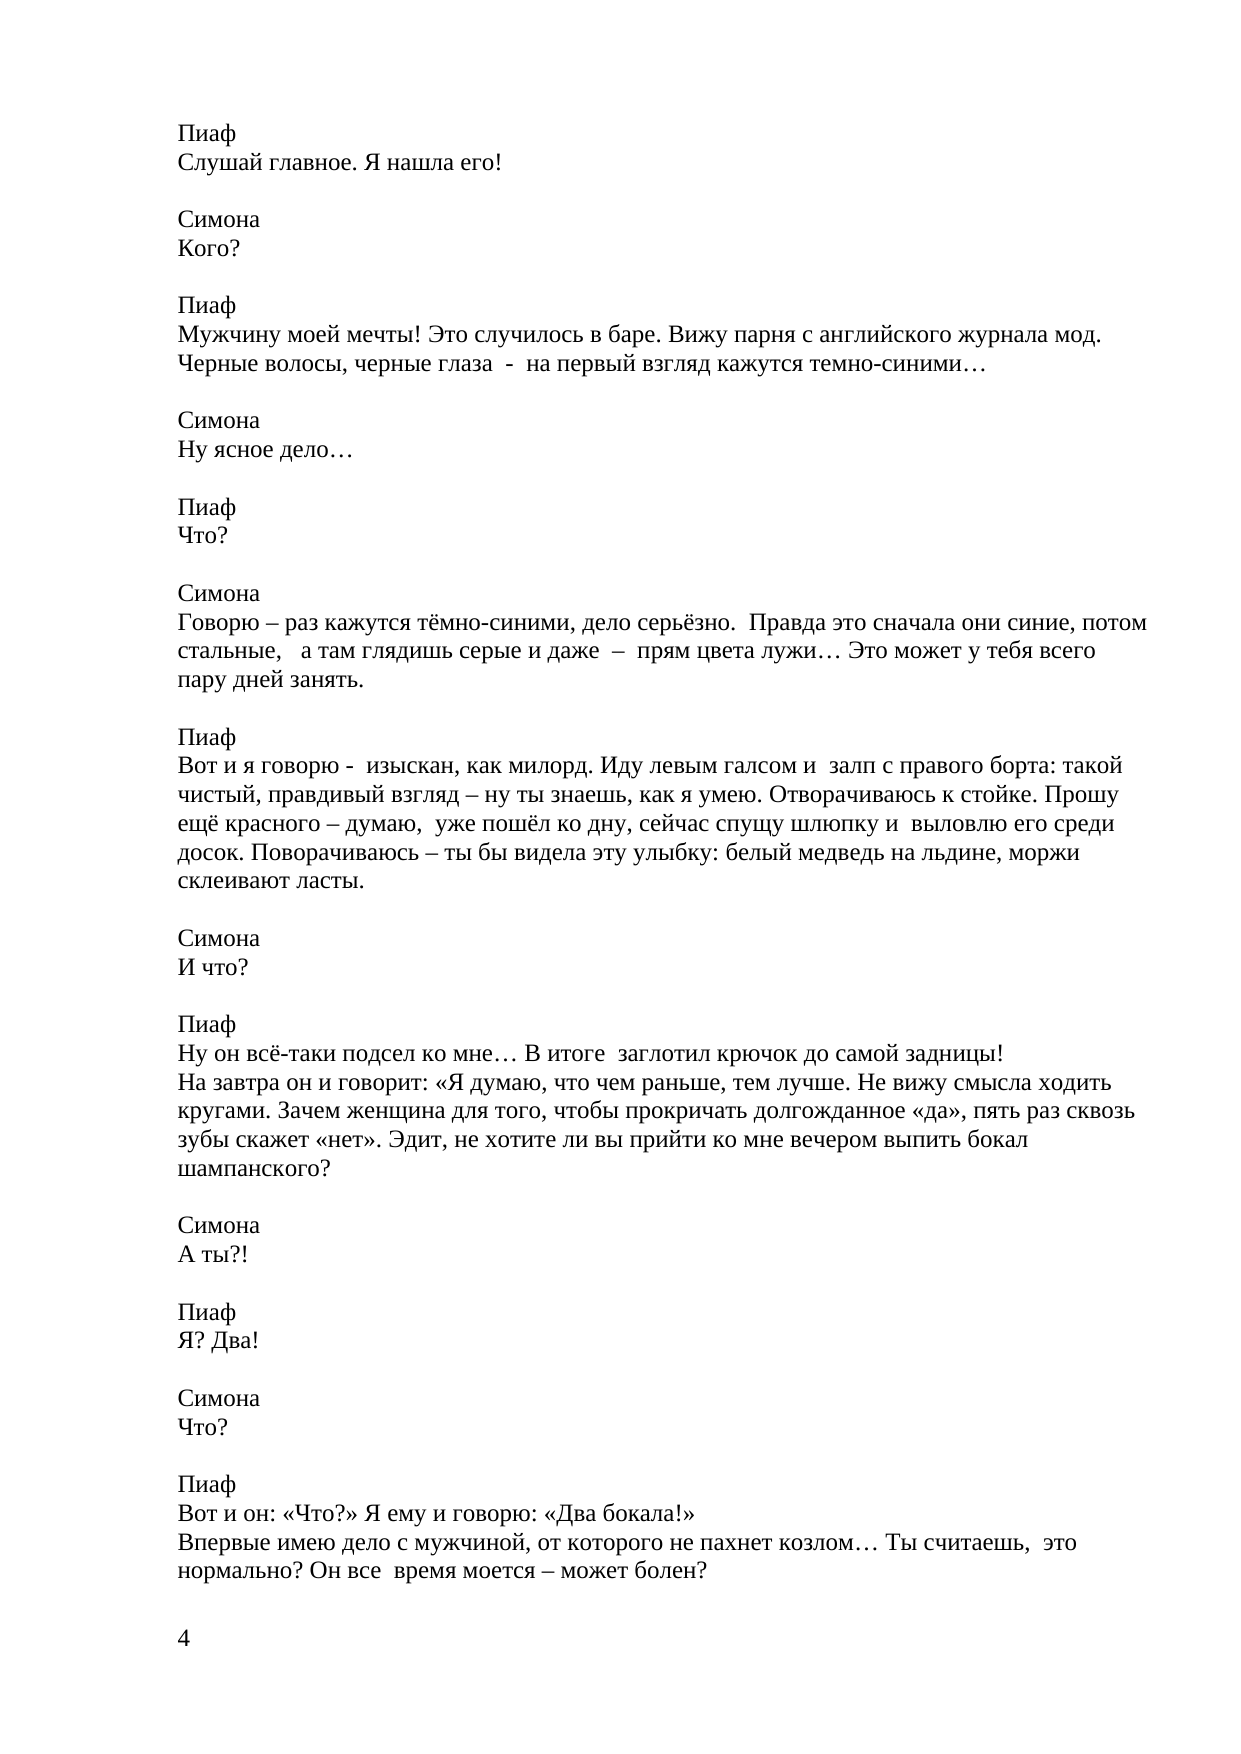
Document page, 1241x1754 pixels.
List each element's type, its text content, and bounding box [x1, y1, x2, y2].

text Ну он всё-таки подсел ко мне… В итоге заглотил крючок до самой задницы! [177, 1038, 1152, 1067]
text На завтра он и говорит: «Я думаю, что чем раньше, тем лучше. Не вижу смысла ходить кругами. Зачем женщина для того, чтобы прокричать долгожданное «да», пять раз сквозь зубы скажет «нет». Эдит, не хотите ли вы прийти ко мне вечером выпить бокал шампанского? [177, 1067, 1152, 1182]
text Что? [177, 521, 1152, 549]
text Ну ясное дело… [177, 434, 1152, 463]
text Вот и я говорю - изыскан, как милорд. Иду левым галсом и залп с правого борта: такой чистый, правдивый взгляд – ну ты знаешь, как я умею. Отворачиваюсь к стойке. Прошу ещё красного – думаю, уже пошёл ко дну, сейчас спущу шлюпку и выловлю его среди досок. Поворачиваюсь – ты бы видела эту улыбку: белый медведь на льдине, моржи склеивают ласты. [177, 751, 1152, 894]
text Симона [177, 406, 1152, 434]
text Что? [177, 1412, 1152, 1441]
text Впервые имею дело с мужчиной, от которого не пахнет козлом… Ты считаешь, это нормально? Он все время моется – может болен? [177, 1527, 1152, 1584]
text Пиаф [177, 291, 1152, 319]
text А ты?! [177, 1239, 1152, 1268]
text Симона [177, 1383, 1152, 1412]
text И что? [177, 952, 1152, 981]
text Слушай главное. Я нашла его! [177, 147, 1152, 176]
text Вот и он: «Что?» Я ему и говорю: «Два бокала!» [177, 1498, 1152, 1527]
text Симона [177, 923, 1152, 952]
text Пиаф [177, 1297, 1152, 1326]
text Пиаф [177, 1009, 1152, 1038]
text Пиаф [177, 722, 1152, 751]
text Симона [177, 204, 1152, 233]
text Симона [177, 1211, 1152, 1239]
text Пиаф [177, 492, 1152, 521]
text Пиаф [177, 1469, 1152, 1498]
text Я? Два! [177, 1326, 1152, 1354]
text Пиаф [177, 118, 1152, 147]
text Кого? [177, 233, 1152, 262]
text Говорю – раз кажутся тёмно-синими, дело серьёзно. Правда это сначала они синие, потом стальные, а там глядишь серые и даже – прям цвета лужи… Это может у тебя всего пару дней занять. [177, 607, 1152, 693]
text Симона [177, 578, 1152, 607]
text Мужчину моей мечты! Это случилось в баре. Вижу парня с английского журнала мод. Черные волосы, черные глаза - на первый взгляд кажутся темно-синими… [177, 319, 1152, 377]
